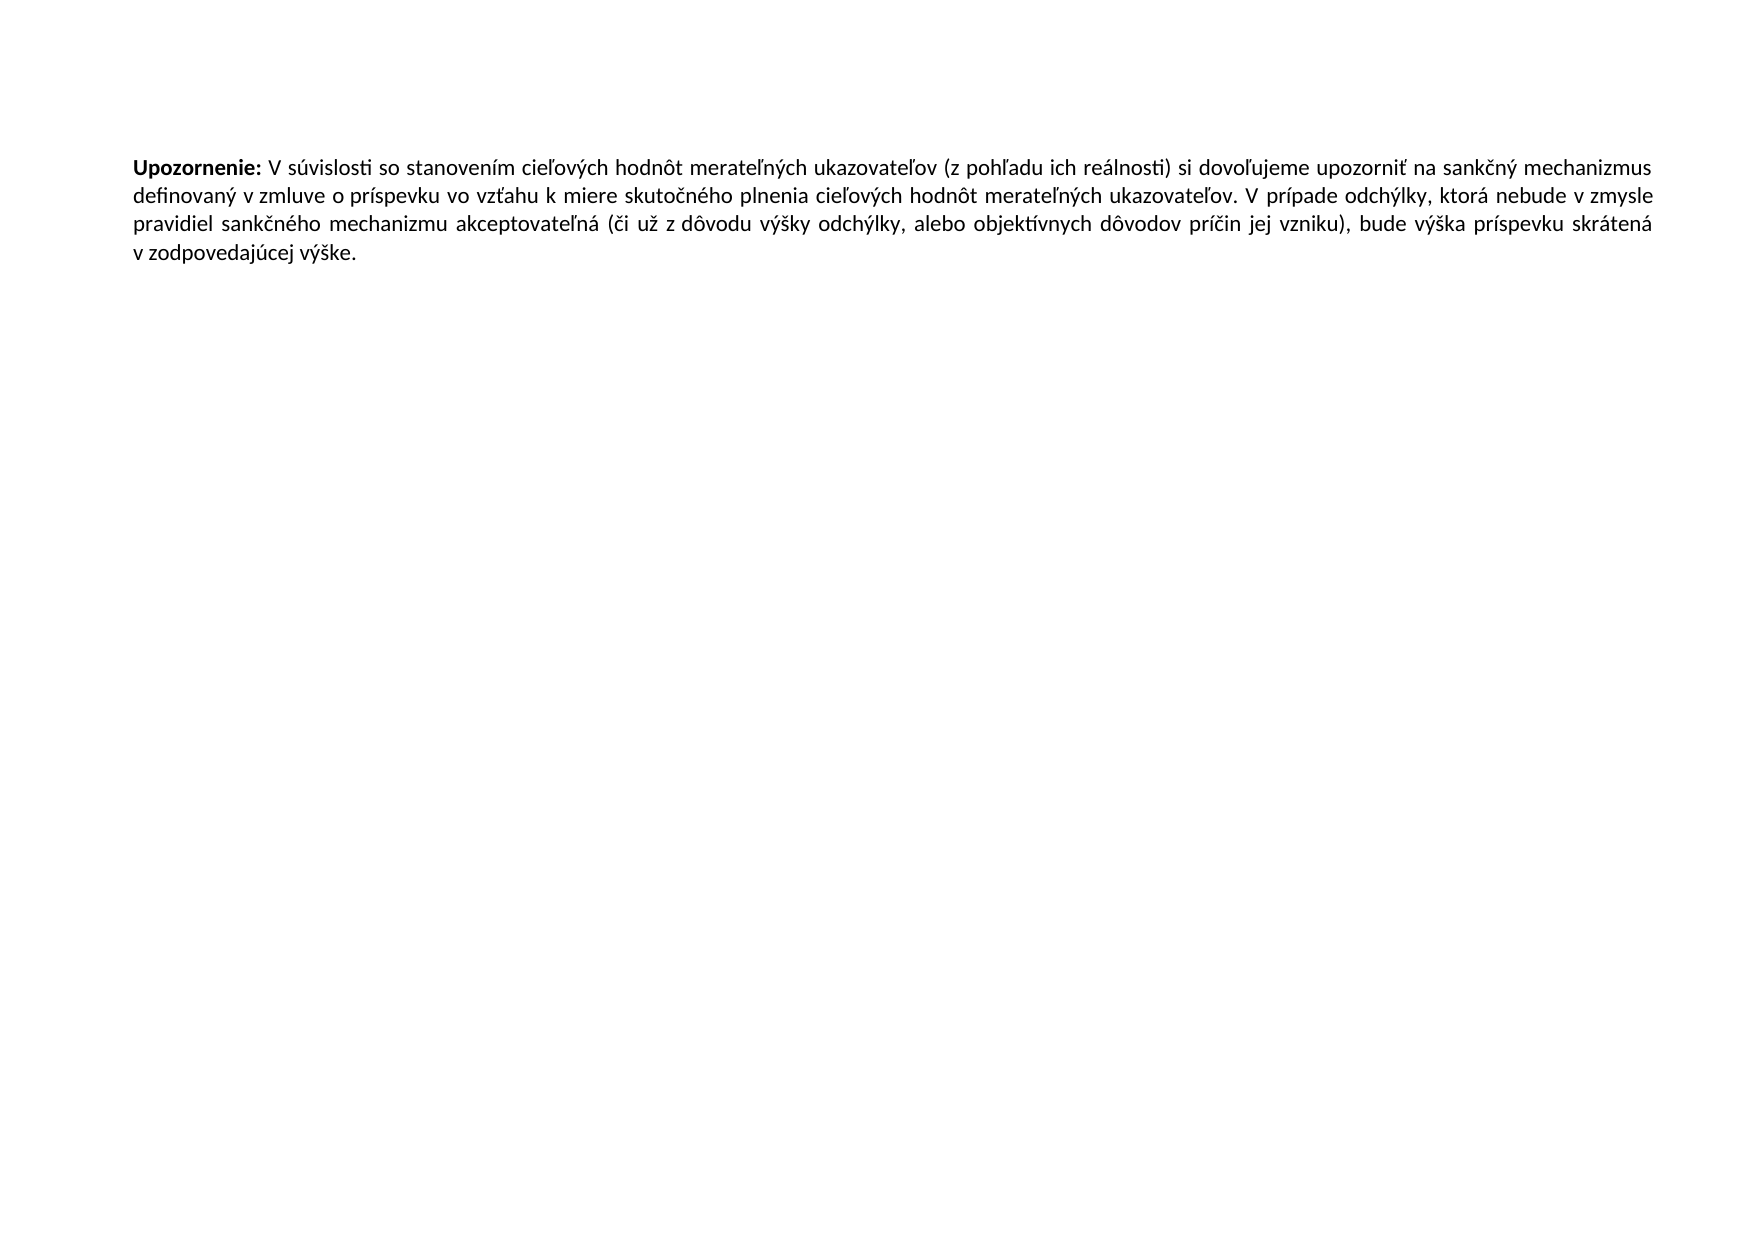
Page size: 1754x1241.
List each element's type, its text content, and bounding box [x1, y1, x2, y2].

text Upozornenie: V súvislosti so stanovením cieľových hodnôt merateľných ukazovateľov (z pohľadu ich reálnosti) si dovoľujeme upozorniť na sankčný mechanizmus definovaný v zmluve o príspevku vo vzťahu k miere skutočného plnenia cieľových hodnôt merateľných ukazovateľov. V prípade odchýlky, ktorá nebude v zmysle pravidiel sankčného mechanizmu akceptovateľná (či už z dôvodu výšky odchýlky, alebo objektívnych dôvodov príčin jej vzniku), bude výška príspevku skrátená v zodpovedajúcej výške. [133, 153, 1653, 266]
